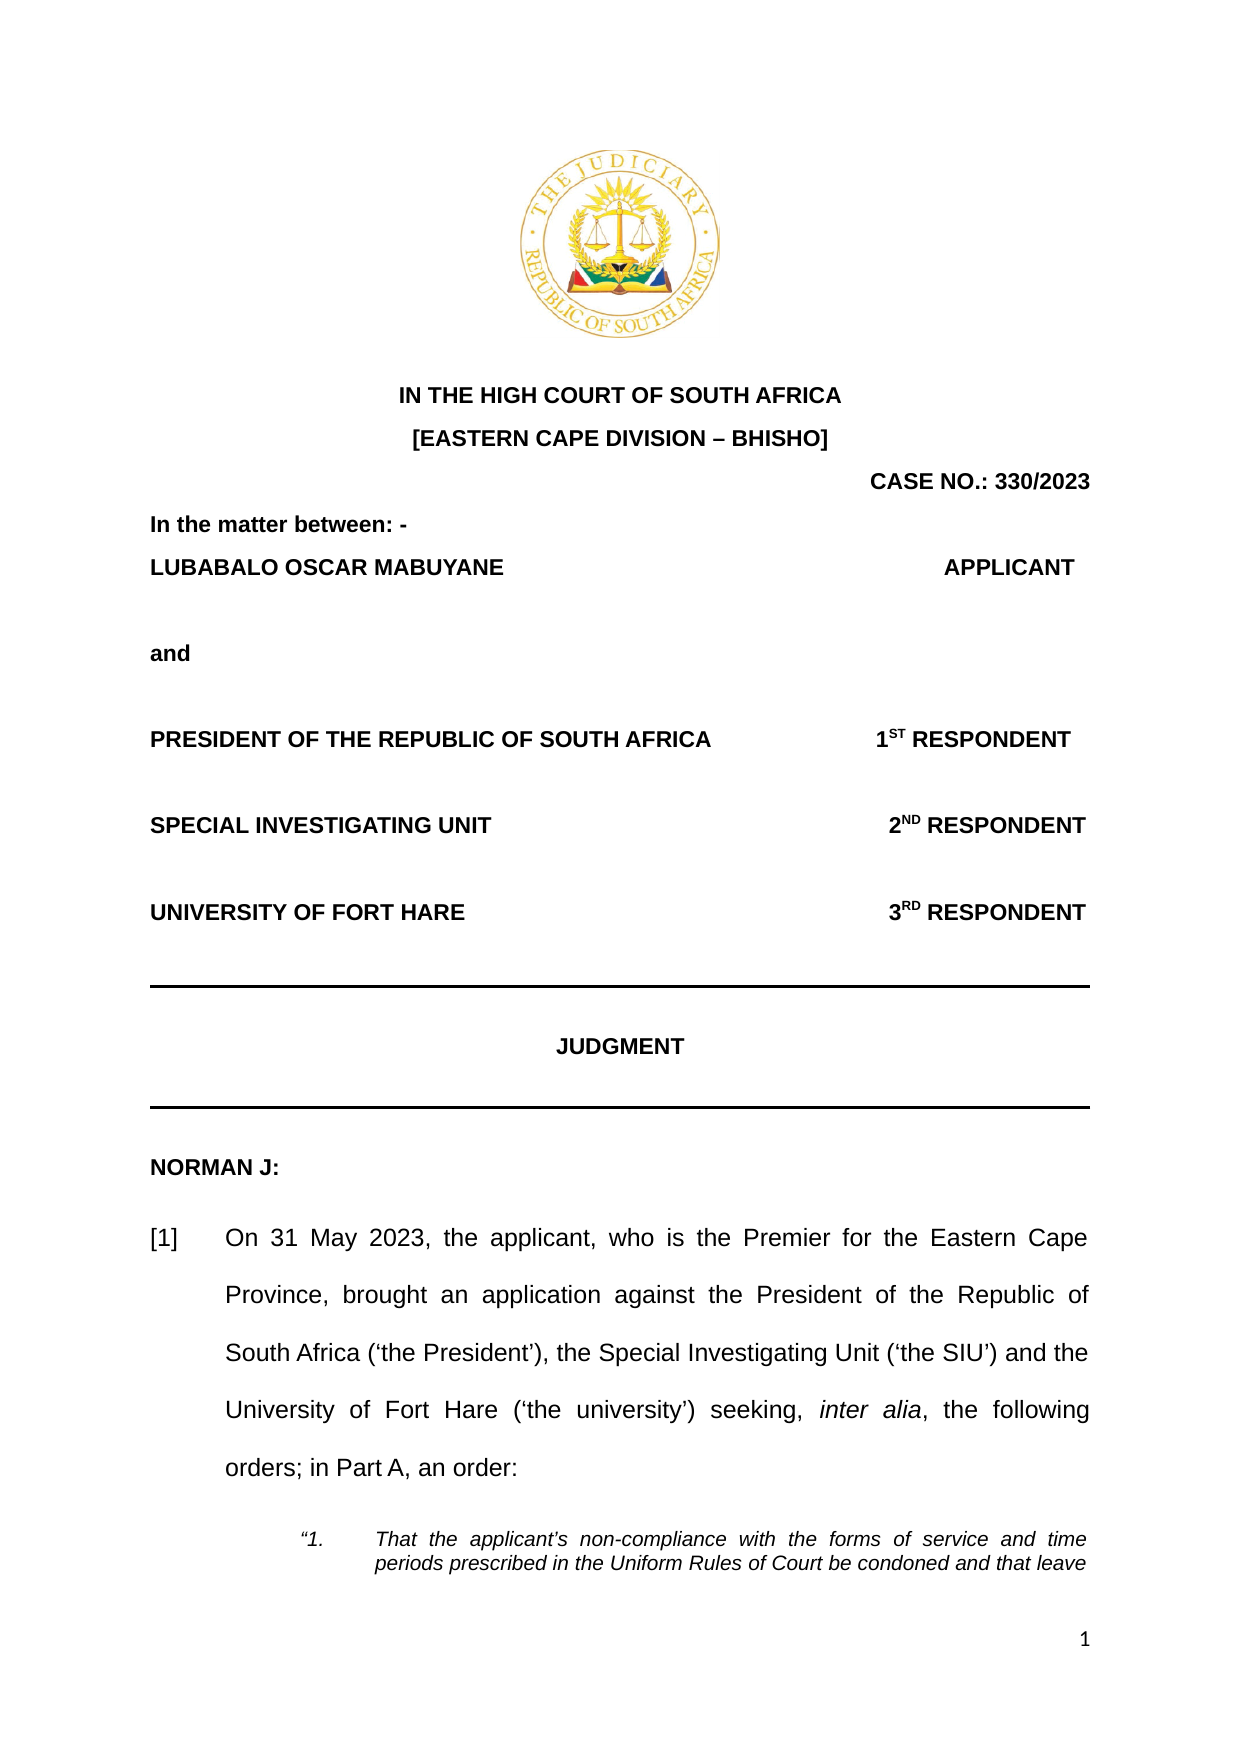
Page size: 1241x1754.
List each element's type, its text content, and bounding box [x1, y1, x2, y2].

picture [520, 150, 720, 338]
text [1] On 31 May 2023, the applicant, who is the Premier for the Eastern Cape Province, brought an application against the President of the Republic of South Africa (‘the President’), the Special Investigating Unit (‘the SIU’) and the University of Fort Hare (‘the university’) seeking, inter alia, the following orders; in Part A, an order: [150, 1223, 1090, 1482]
text IN THE HIGH COURT OF SOUTH AFRICA [150, 382, 1090, 408]
text and [150, 640, 1090, 667]
text LUBABALO OSCAR MABUYANE APPLICANT [150, 554, 1090, 581]
text SPECIAL INVESTIGATING UNIT 2ND RESPONDENT [150, 812, 1090, 839]
text In the matter between: - [150, 511, 1090, 538]
text [EASTERN CAPE DIVISION – BHISHO] [150, 425, 1090, 452]
text JUDGMENT [150, 1027, 1090, 1059]
text NORMAN J: [150, 1154, 1090, 1180]
text CASE NO.: 330/2023 [150, 468, 1090, 494]
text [300, 1527, 1090, 1575]
text PRESIDENT OF THE REPUBLIC OF SOUTH AFRICA 1ST RESPONDENT [150, 726, 1090, 753]
text UNIVERSITY OF FORT HARE 3RD RESPONDENT [150, 898, 1090, 925]
